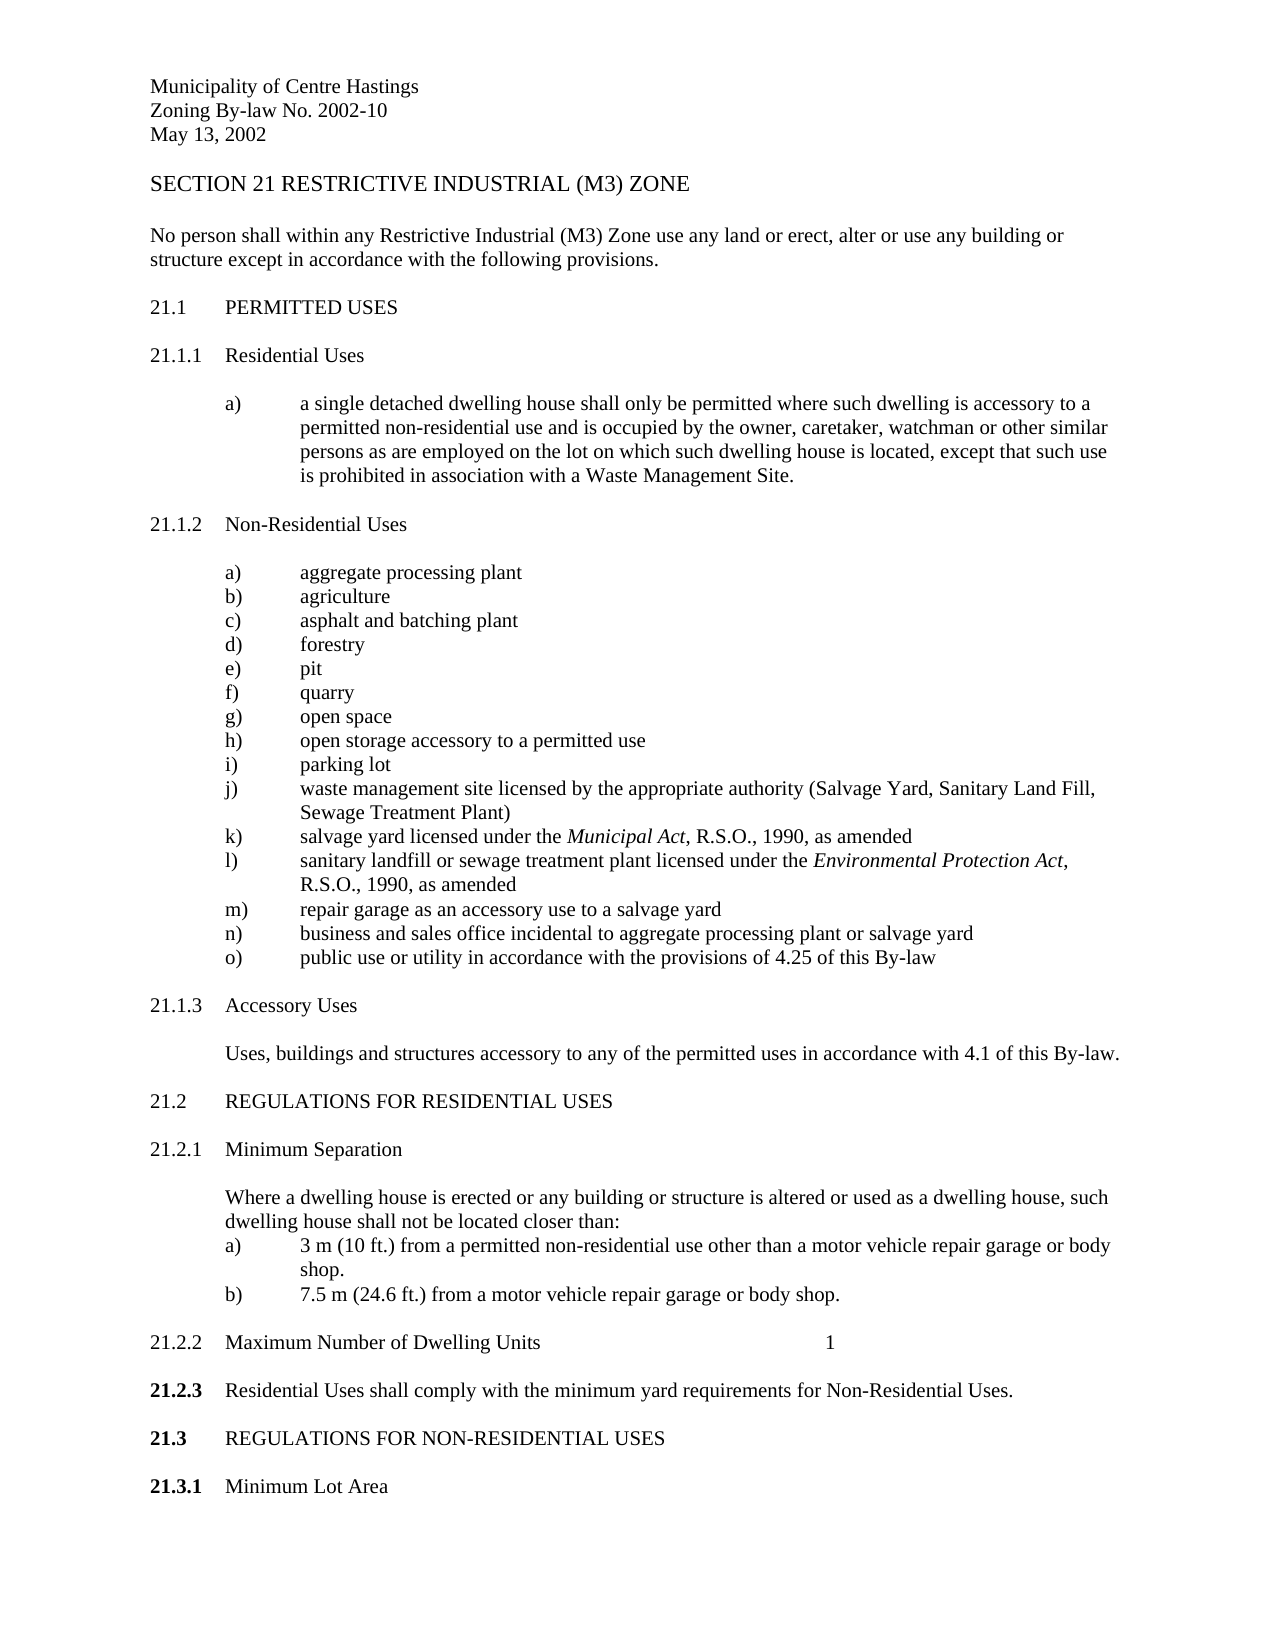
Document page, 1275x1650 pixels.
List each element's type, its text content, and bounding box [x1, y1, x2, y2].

text a) a single detached dwelling house shall only be permitted where such dwelling is accessory to a permitted non-residential use and is occupied by the owner, caretaker, watchman or other similar persons as are employed on the lot on which such dwelling house is located, except that such use is prohibited in association with a Waste Management Site. [225, 391, 1125, 487]
text a) 3 m (10 ft.) from a permitted non-residential use other than a motor vehicle repair garage or body shop. [225, 1233, 1125, 1281]
list Accessory Uses [150, 993, 1125, 1017]
text d) forestry [225, 632, 1125, 656]
text e) pit [225, 656, 1125, 680]
text k) salvage yard licensed under the Municipal Act, R.S.O., 1990, as amended [225, 824, 1125, 848]
text 21.2.2 Maximum Number of Dwelling Units 1 [150, 1329, 1125, 1354]
text n) business and sales office incidental to aggregate processing plant or salvage yard [225, 921, 1125, 944]
text h) open storage accessory to a permitted use [225, 728, 1125, 752]
text m) repair garage as an accessory use to a salvage yard [225, 896, 1125, 921]
text SECTION 21 RESTRICTIVE INDUSTRIAL (M3) ZONE [150, 170, 1125, 196]
list Residential Uses shall comply with the minimum yard requirements for Non-Residential Uses. [150, 1378, 1125, 1402]
list PERMITTED USES [150, 295, 1125, 319]
list Minimum Lot Area [150, 1474, 1125, 1498]
text o) public use or utility in accordance with the provisions of 4.25 of this By-law [225, 944, 1125, 969]
list Residential Uses [150, 343, 1125, 367]
text c) asphalt and batching plant [225, 608, 1125, 632]
text Uses, buildings and structures accessory to any of the permitted uses in accordance with 4.1 of this By-law. [225, 1041, 1125, 1065]
text j) waste management site licensed by the appropriate authority (Salvage Yard, Sanitary Land Fill, Sewage Treatment Plant) [225, 776, 1125, 824]
text i) parking lot [225, 752, 1125, 776]
list REGULATIONS FOR NON-RESIDENTIAL USES [150, 1426, 1125, 1450]
text 21.2.1 Minimum Separation [150, 1137, 1125, 1161]
text b) 7.5 m (24.6 ft.) from a motor vehicle repair garage or body shop. [225, 1281, 1125, 1306]
text b) agriculture [225, 584, 1125, 608]
text 21.2 REGULATIONS FOR RESIDENTIAL USES [150, 1089, 1125, 1113]
text l) sanitary landfill or sewage treatment plant licensed under the Environmental Protection Act, R.S.O., 1990, as amended [225, 848, 1125, 896]
text Where a dwelling house is erected or any building or structure is altered or used as a dwelling house, such dwelling house shall not be located closer than: [225, 1185, 1125, 1233]
text f) quarry [225, 680, 1125, 704]
text a) aggregate processing plant [225, 559, 1125, 584]
text g) open space [225, 704, 1125, 728]
text No person shall within any Restrictive Industrial (M3) Zone use any land or erect, alter or use any building or structure except in accordance with the following provisions. [150, 223, 1125, 271]
list Non-Residential Uses [150, 511, 1125, 536]
